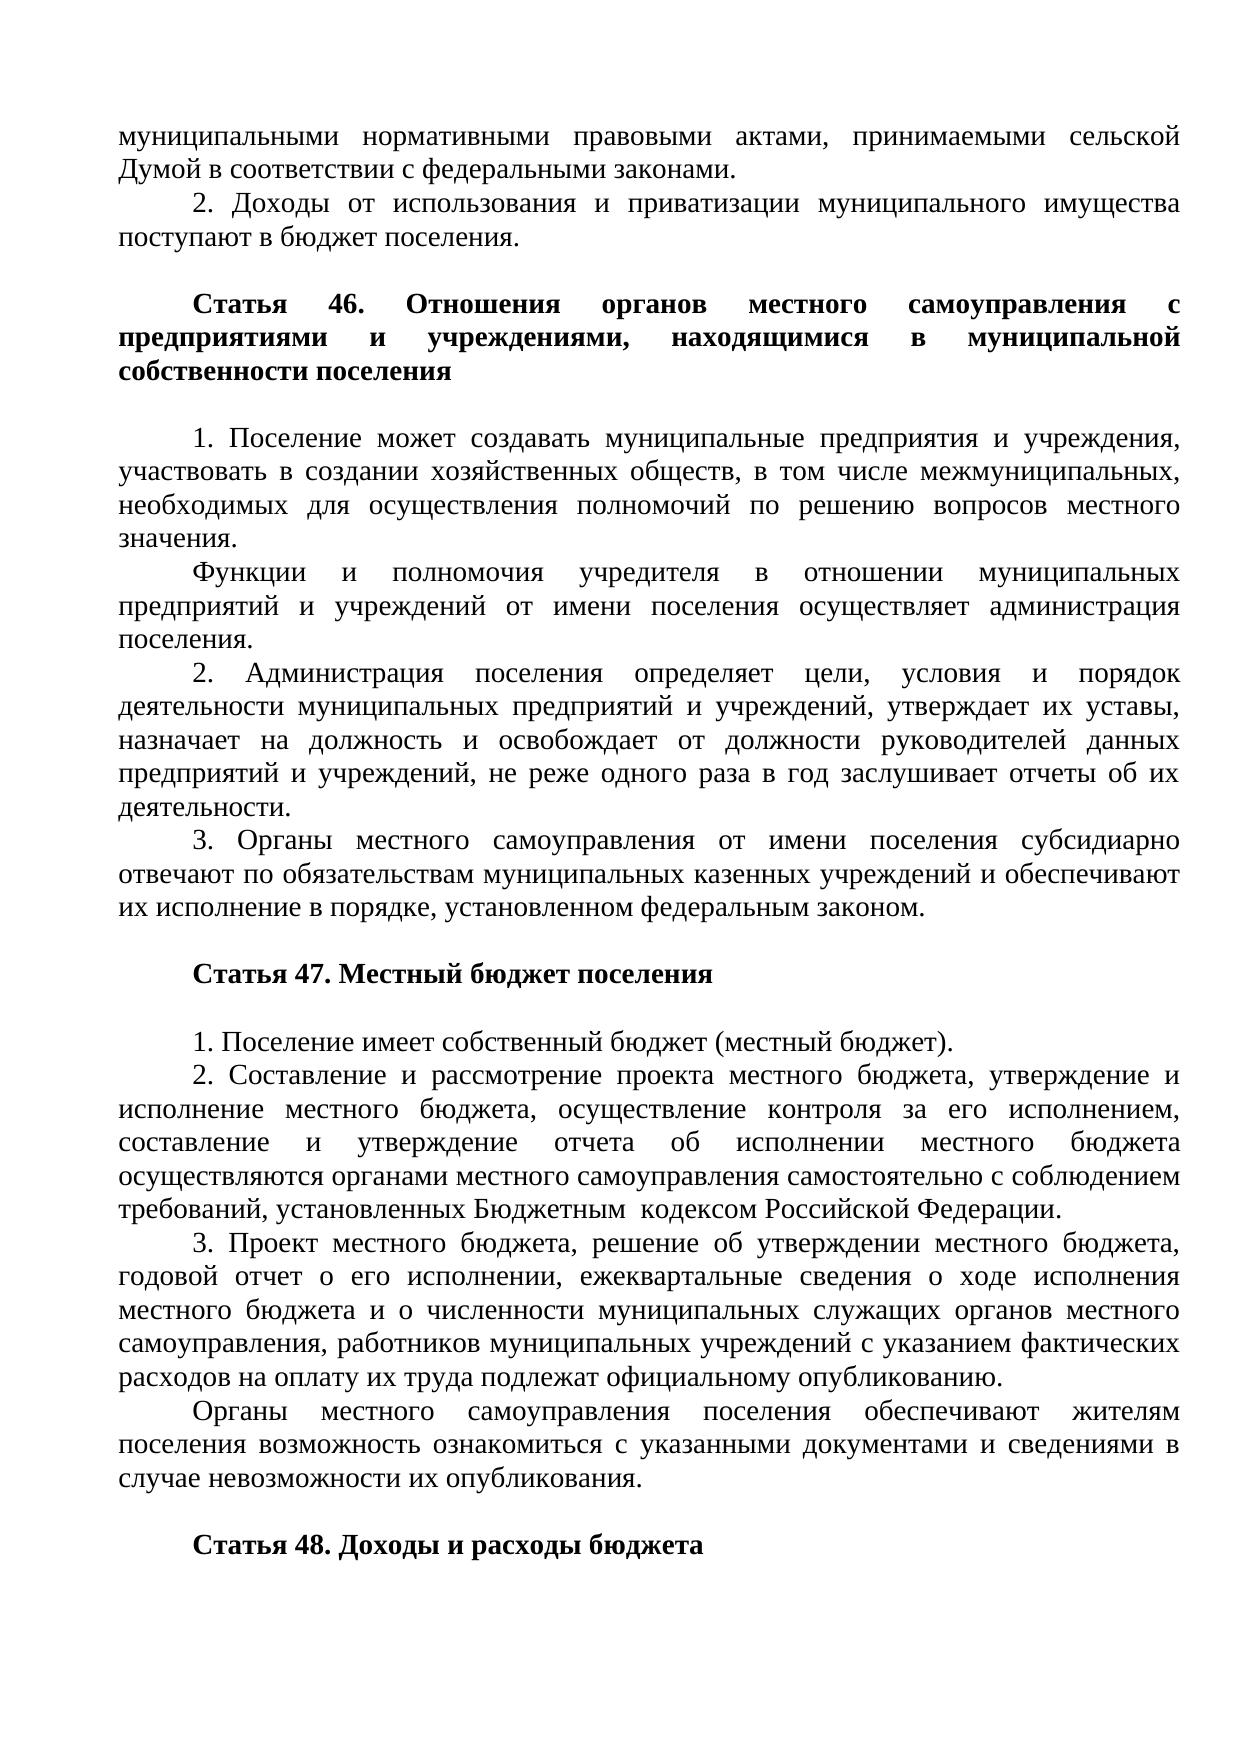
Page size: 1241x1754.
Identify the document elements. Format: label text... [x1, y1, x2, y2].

text 2. Составление и рассмотрение проекта местного бюджета, утверждение и исполнение местного бюджета, осуществление контроля за его исполнением, составление и утверждение отчета об исполнении местного бюджета осуществляются органами местного самоуправления самостоятельно с соблюдением требований, установленных Бюджетным кодексом Российской Федерации. [118, 1057, 1181, 1225]
text Статья 48. Доходы и расходы бюджета [118, 1527, 1181, 1560]
text Функции и полномочия учредителя в отношении муниципальных предприятий и учреждений от имени поселения осуществляет администрация поселения. [118, 554, 1181, 655]
text 3. Органы местного самоуправления от имени поселения субсидиарно отвечают по обязательствам муниципальных казенных учреждений и обеспечивают их исполнение в порядке, установленном федеральным законом. [118, 822, 1181, 923]
text 1. Поселение может создавать муниципальные предприятия и учреждения, участвовать в создании хозяйственных обществ, в том числе межмуниципальных, необходимых для осуществления полномочий по решению вопросов местного значения. [118, 420, 1181, 554]
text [118, 118, 1181, 185]
text Статья 46. Отношения органов местного самоуправления с предприятиями и учреждениями, находящимися в муниципальной собственности поселения [118, 286, 1181, 386]
text 3. Проект местного бюджета, решение об утверждении местного бюджета, годовой отчет о его исполнении, ежеквартальные сведения о ходе исполнения местного бюджета и о численности муниципальных служащих органов местного самоуправления, работников муниципальных учреждений с указанием фактических расходов на оплату их труда подлежат официальному опубликованию. [118, 1225, 1181, 1393]
text 2. Администрация поселения определяет цели, условия и порядок деятельности муниципальных предприятий и учреждений, утверждает их уставы, назначает на должность и освобождает от должности руководителей данных предприятий и учреждений, не реже одного раза в год заслушивает отчеты об их деятельности. [118, 655, 1181, 822]
text 2. Доходы от использования и приватизации муниципального имущества поступают в бюджет поселения. [118, 185, 1181, 252]
text Статья 47. Местный бюджет поселения [118, 957, 1181, 990]
text 1. Поселение имеет собственный бюджет (местный бюджет). [118, 1024, 1181, 1057]
text Органы местного самоуправления поселения обеспечивают жителям поселения возможность ознакомиться с указанными документами и сведениями в случае невозможности их опубликования. [118, 1393, 1181, 1493]
